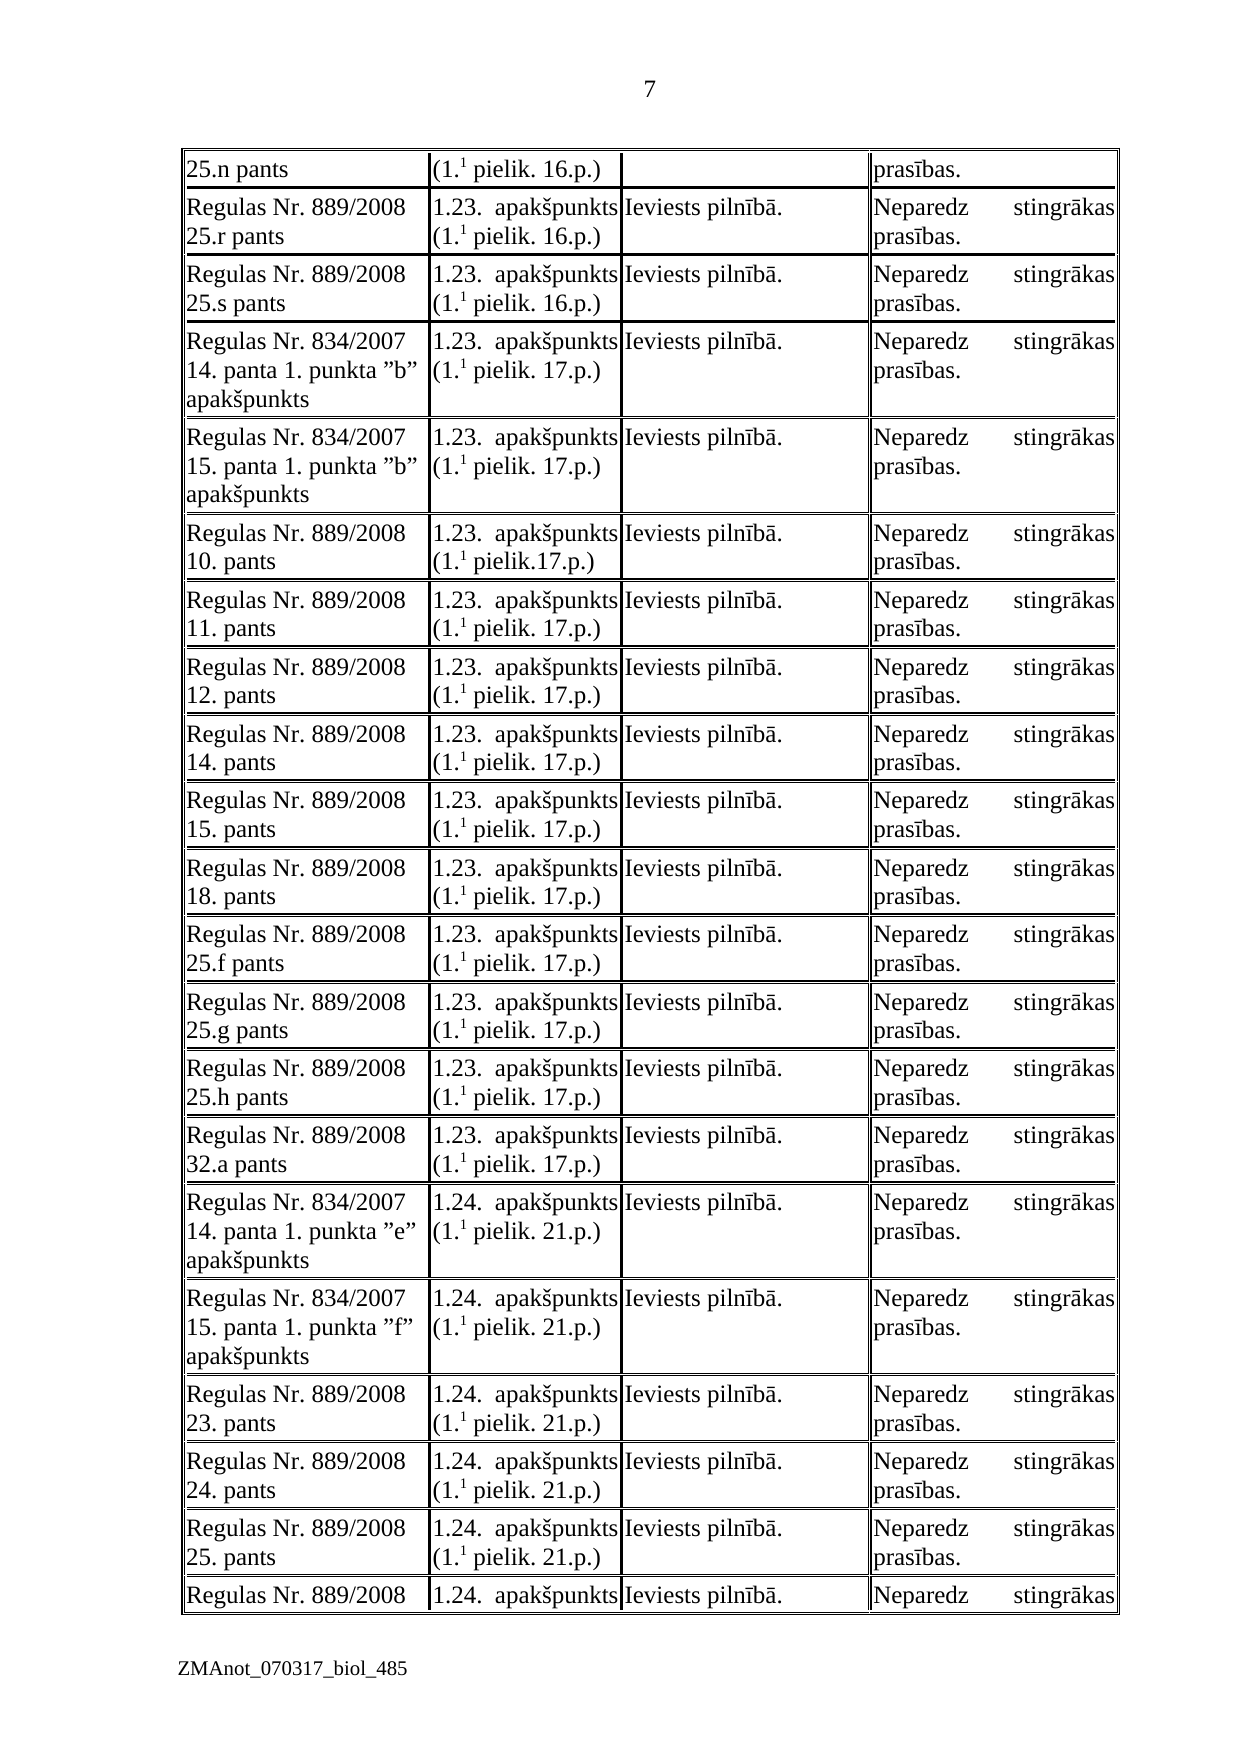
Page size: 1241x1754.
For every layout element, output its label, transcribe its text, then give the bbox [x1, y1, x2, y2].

table_cell Regulas Nr. 889/2008 25.g pants [185, 980, 428, 1047]
table_cell Ieviests pilnībā. [623, 1185, 868, 1277]
table_cell Regulas Nr. 834/2007 14. panta 1. punkta ”e” apakšpunkts [185, 1181, 428, 1277]
table_cell Neparedz stingrākas prasības. [870, 1277, 1118, 1373]
table_cell Ieviests pilnībā. [623, 256, 868, 320]
table_cell Regulas Nr. 889/2008 23. pants [183, 1373, 429, 1439]
table_cell Regulas Nr. 889/2008 12. pants [185, 645, 428, 712]
table_cell 1.23. apakšpunkts (1.1 pielik. 16.p.) [431, 256, 620, 320]
table_cell Ieviests pilnībā. [623, 984, 868, 1047]
table_cell Ieviests pilnībā. [623, 1118, 868, 1181]
table_cell Neparedz stingrākas prasības. [870, 416, 1118, 511]
table_cell Neparedz stingrākas prasības. [870, 1507, 1118, 1573]
table_cell Neparedz stingrākas prasības. [872, 186, 1117, 253]
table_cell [429, 1577, 621, 1612]
table_cell Neparedz stingrākas prasības. [872, 712, 1117, 779]
table_cell Regulas Nr. 889/2008 11. pants [185, 578, 428, 645]
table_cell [185, 151, 429, 186]
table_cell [429, 151, 621, 186]
table_cell Ieviests pilnībā. [621, 149, 870, 186]
table_cell Ieviests pilnībā. [623, 1443, 868, 1507]
table_cell 1.24. apakšpunkts (1.1 pielik. 21.p.) [431, 1185, 620, 1277]
table_cell Ieviests pilnībā. [623, 917, 868, 980]
table_cell 1.24. apakšpunkts (1.1 pielik. 21.p.) [431, 1280, 620, 1373]
table_cell 1.23. apakšpunkts (1.1 pielik. 17.p.) [431, 917, 620, 980]
table_cell Ieviests pilnībā. [623, 1051, 868, 1114]
table_cell Regulas Nr. 889/2008 32.a pants [185, 1114, 428, 1181]
table_cell Regulas Nr. 889/2008 25.r pants [185, 186, 428, 253]
table_cell Regulas Nr. 889/2008 24. pants [185, 1440, 428, 1507]
table_cell Neparedz stingrākas prasības. [872, 511, 1117, 578]
table_cell Ieviests pilnībā. [623, 515, 868, 578]
table_cell Regulas Nr. 889/2008 18. pants [185, 846, 428, 913]
table_cell Regulas Nr. 889/2008 25.f pants [185, 913, 428, 980]
table_cell 1.23. apakšpunkts (1.1 pielik. 17.p.) [431, 850, 620, 913]
table_cell Neparedz stingrākas prasības. [872, 1440, 1117, 1507]
table_cell Neparedz stingrākas prasības. [872, 913, 1117, 980]
table_cell Ieviests pilnībā. [623, 850, 868, 913]
table_cell 1.23. apakšpunkts (1.1 pielik. 17.p.) [431, 783, 620, 846]
table_cell Regulas Nr. 889/2008 25.s pants [183, 253, 428, 320]
table_cell Ieviests pilnībā. [621, 1574, 870, 1612]
table_cell Ieviests pilnībā. [623, 1510, 868, 1573]
table_cell Regulas Nr. 834/2007 15. panta 1. punkta ”f” apakšpunkts [183, 1277, 429, 1373]
table_cell Neparedz stingrākas prasības. [870, 1373, 1118, 1439]
table_cell Neparedz stingrākas prasības. [872, 578, 1117, 645]
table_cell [870, 1574, 1117, 1612]
table_cell Regulas Nr. 889/2008 15. pants [185, 779, 428, 846]
table_cell 1.23. apakšpunkts (1.1 pielik. 17.p.) [431, 323, 620, 416]
table_cell Ieviests pilnībā. [623, 1376, 868, 1439]
table_cell 1.23. apakšpunkts (1.1 pielik. 17.p.) [431, 419, 620, 511]
table_cell 1.23. apakšpunkts (1.1 pielik. 17.p.) [431, 649, 620, 712]
table_cell 1.23. apakšpunkts (1.1 pielik. 17.p.) [431, 716, 620, 779]
table_cell Regulas Nr. 889/2008 25. pants [183, 1507, 429, 1573]
table_cell Neparedz stingrākas prasības. [872, 1114, 1117, 1181]
table_cell 1.24. apakšpunkts (1.1 pielik. 21.p.) [431, 1510, 620, 1573]
table_cell Neparedz stingrākas prasības. [872, 1181, 1117, 1277]
table_cell Neparedz stingrākas prasības. [872, 779, 1117, 846]
table_cell 1.23. apakšpunkts (1.1 pielik. 17.p.) [431, 1118, 620, 1181]
table_cell 1.23. apakšpunkts (1.1 pielik. 16.p.) [431, 189, 620, 253]
table_cell Ieviests pilnībā. [623, 582, 868, 645]
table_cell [185, 1574, 429, 1612]
table_cell Ieviests pilnībā. [623, 419, 868, 511]
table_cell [870, 151, 1117, 186]
table_cell Neparedz stingrākas prasības. [872, 1047, 1117, 1114]
table_cell Ieviests pilnībā. [623, 716, 868, 779]
table_cell 1.23. apakšpunkts (1.1 pielik. 17.p.) [431, 984, 620, 1047]
table_cell Neparedz stingrākas prasības. [872, 320, 1117, 416]
table_cell 1.24. apakšpunkts (1.1 pielik. 21.p.) [431, 1376, 620, 1439]
table_cell Neparedz stingrākas prasības. [872, 980, 1117, 1047]
table_cell 1.24. apakšpunkts (1.1 pielik. 21.p.) [431, 1443, 620, 1507]
table_cell 1.23. apakšpunkts (1.1 pielik. 17.p.) [431, 1051, 620, 1114]
table_cell Ieviests pilnībā. [623, 323, 868, 416]
table_cell Regulas Nr. 889/2008 14. pants [185, 712, 428, 779]
table_cell Regulas Nr. 889/2008 25.h pants [185, 1047, 428, 1114]
table_cell Ieviests pilnībā. [623, 189, 868, 253]
table_cell Neparedz stingrākas prasības. [872, 846, 1117, 913]
table_cell 1.23. apakšpunkts (1.1 pielik.17.p.) [431, 515, 620, 578]
table_cell Regulas Nr. 834/2007 15. panta 1. punkta ”b” apakšpunkts [183, 416, 429, 511]
table_cell Ieviests pilnībā. [623, 649, 868, 712]
table_cell Regulas Nr. 889/2008 10. pants [185, 511, 428, 578]
table_cell Ieviests pilnībā. [623, 1280, 868, 1373]
table_cell Neparedz stingrākas prasības. [872, 645, 1117, 712]
table_cell 1.23. apakšpunkts (1.1 pielik. 17.p.) [431, 582, 620, 645]
table_cell Regulas Nr. 834/2007 14. panta 1. punkta ”b” apakšpunkts [185, 320, 428, 416]
table_cell Neparedz stingrākas prasības. [872, 253, 1118, 320]
table_cell Ieviests pilnībā. [623, 783, 868, 846]
